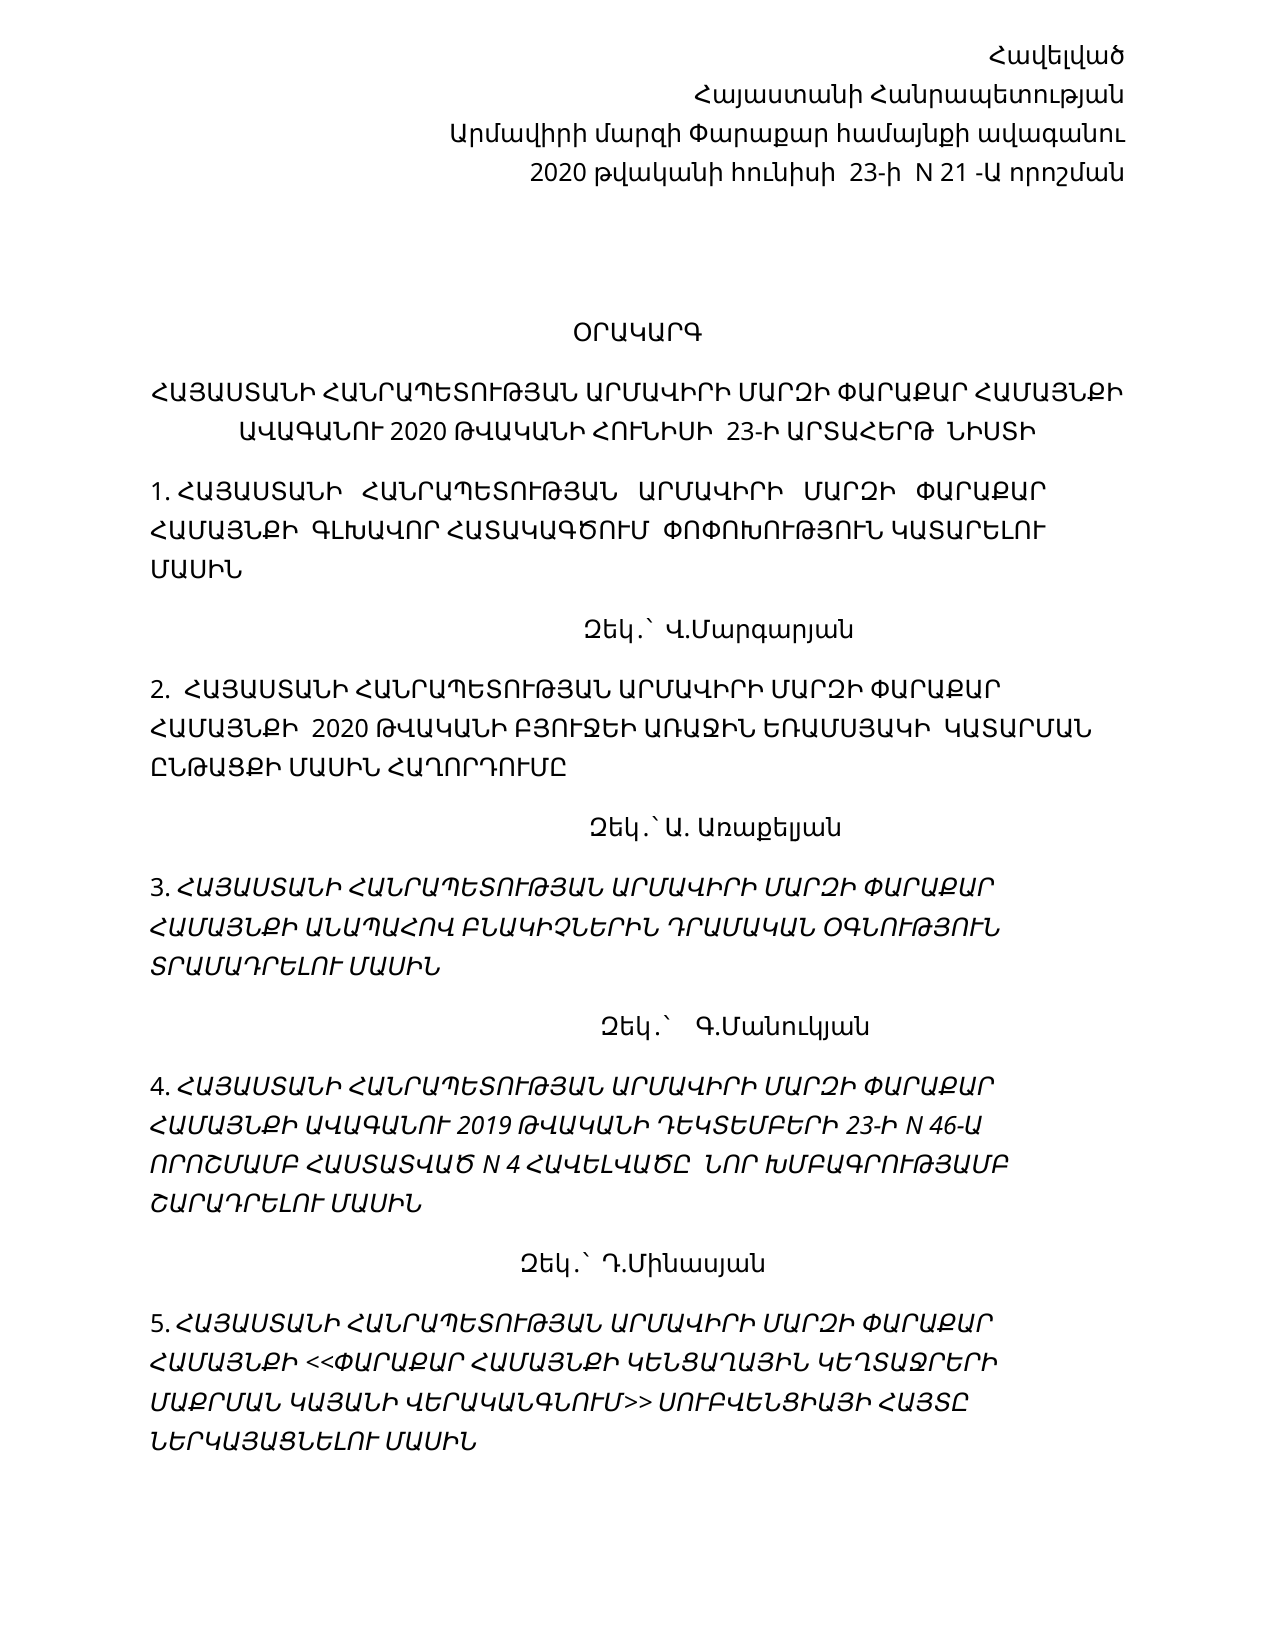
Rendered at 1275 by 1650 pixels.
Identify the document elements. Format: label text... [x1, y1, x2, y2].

text 2. ՀԱՅԱՍՏԱՆԻ ՀԱՆՐԱՊԵՏՈՒԹՅԱՆ ԱՐՄԱՎԻՐԻ ՄԱՐԶԻ ՓԱՐԱՔԱՐ ՀԱՄԱՅՆՔԻ 2020 ԹՎԱԿԱՆԻ ԲՅՈՒՋԵԻ ԱՌԱՋԻՆ ԵՌԱՄՍՅԱԿԻ ԿԱՏԱՐՄԱՆ ԸՆԹԱՑՔԻ ՄԱՍԻՆ ՀԱՂՈՐԴՈՒՄԸ [150, 672, 1125, 784]
text Արմավիրի մարզի Փարաքար համայնքի ավագանու [150, 116, 1125, 150]
text Զեկ․՝ Գ.Մանուկյան [150, 1008, 1125, 1042]
text 4. ՀԱՅԱՍՏԱՆԻ ՀԱՆՐԱՊԵՏՈՒԹՅԱՆ ԱՐՄԱՎԻՐԻ ՄԱՐԶԻ ՓԱՐԱՔԱՐ ՀԱՄԱՅՆՔԻ ԱՎԱԳԱՆՈՒ 2019 ԹՎԱԿԱՆԻ ԴԵԿՏԵՄԲԵՐԻ 23-Ի N 46-Ա ՈՐՈՇՄԱՄԲ ՀԱՍՏԱՏՎԱԾ N 4 ՀԱՎԵԼՎԱԾԸ ՆՈՐ ԽՄԲԱԳՐՈՒԹՅԱՄԲ ՇԱՐԱԴՐԵԼՈՒ ՄԱՍԻՆ [150, 1068, 1125, 1220]
text 5. ՀԱՅԱՍՏԱՆԻ ՀԱՆՐԱՊԵՏՈՒԹՅԱՆ ԱՐՄԱՎԻՐԻ ՄԱՐԶԻ ՓԱՐԱՔԱՐ ՀԱՄԱՅՆՔԻ <<ՓԱՐԱՔԱՐ ՀԱՄԱՅՆՔԻ ԿԵՆՑԱՂԱՅԻՆ ԿԵՂՏԱՋՐԵՐԻ ՄԱՔՐՄԱՆ ԿԱՅԱՆԻ ՎԵՐԱԿԱՆԳՆՈՒՄ>> ՍՈՒԲՎԵՆՑԻԱՅԻ ՀԱՅՏԸ ՆԵՐԿԱՅԱՑՆԵԼՈՒ ՄԱՍԻՆ [150, 1306, 1125, 1457]
text Հայաստանի Հանրապետության [150, 77, 1125, 111]
text 2020 թվականի հունիսի 23-ի N 21 -Ա որոշման [150, 155, 1125, 189]
text 1. ՀԱՅԱՍՏԱՆԻ ՀԱՆՐԱՊԵՏՈՒԹՅԱՆ ԱՐՄԱՎԻՐԻ ՄԱՐԶԻ ՓԱՐԱՔԱՐ ՀԱՄԱՅՆՔԻ ԳԼԽԱՎՈՐ ՀԱՏԱԿԱԳԾՈՒՄ ՓՈՓՈԽՈՒԹՅՈՒՆ ԿԱՏԱՐԵԼՈՒ ՄԱՍԻՆ [150, 473, 1125, 586]
text ՕՐԱԿԱՐԳ [150, 314, 1125, 348]
text ՀԱՅԱՍՏԱՆԻ ՀԱՆՐԱՊԵՏՈՒԹՅԱՆ ԱՐՄԱՎԻՐԻ ՄԱՐԶԻ ՓԱՐԱՔԱՐ ՀԱՄԱՅՆՔԻ ԱՎԱԳԱՆՈՒ 2020 ԹՎԱԿԱՆԻ ՀՈՒՆԻՍԻ 23-Ի ԱՐՏԱՀԵՐԹ ՆԻՍՏԻ [150, 374, 1125, 447]
text Հավելված [150, 37, 1125, 72]
text Զեկ․՝ Դ.Մինասյան [150, 1246, 1125, 1280]
text 3. ՀԱՅԱՍՏԱՆԻ ՀԱՆՐԱՊԵՏՈՒԹՅԱՆ ԱՐՄԱՎԻՐԻ ՄԱՐԶԻ ՓԱՐԱՔԱՐ ՀԱՄԱՅՆՔԻ ԱՆԱՊԱՀՈՎ ԲՆԱԿԻՉՆԵՐԻՆ ԴՐԱՄԱԿԱՆ ՕԳՆՈՒԹՅՈՒՆ ՏՐԱՄԱԴՐԵԼՈՒ ՄԱՍԻՆ [150, 870, 1125, 982]
text Զեկ․՝ Վ.Մարգարյան [150, 612, 1125, 646]
text Զեկ․՝ Ա. Առաքելյան [150, 810, 1125, 844]
